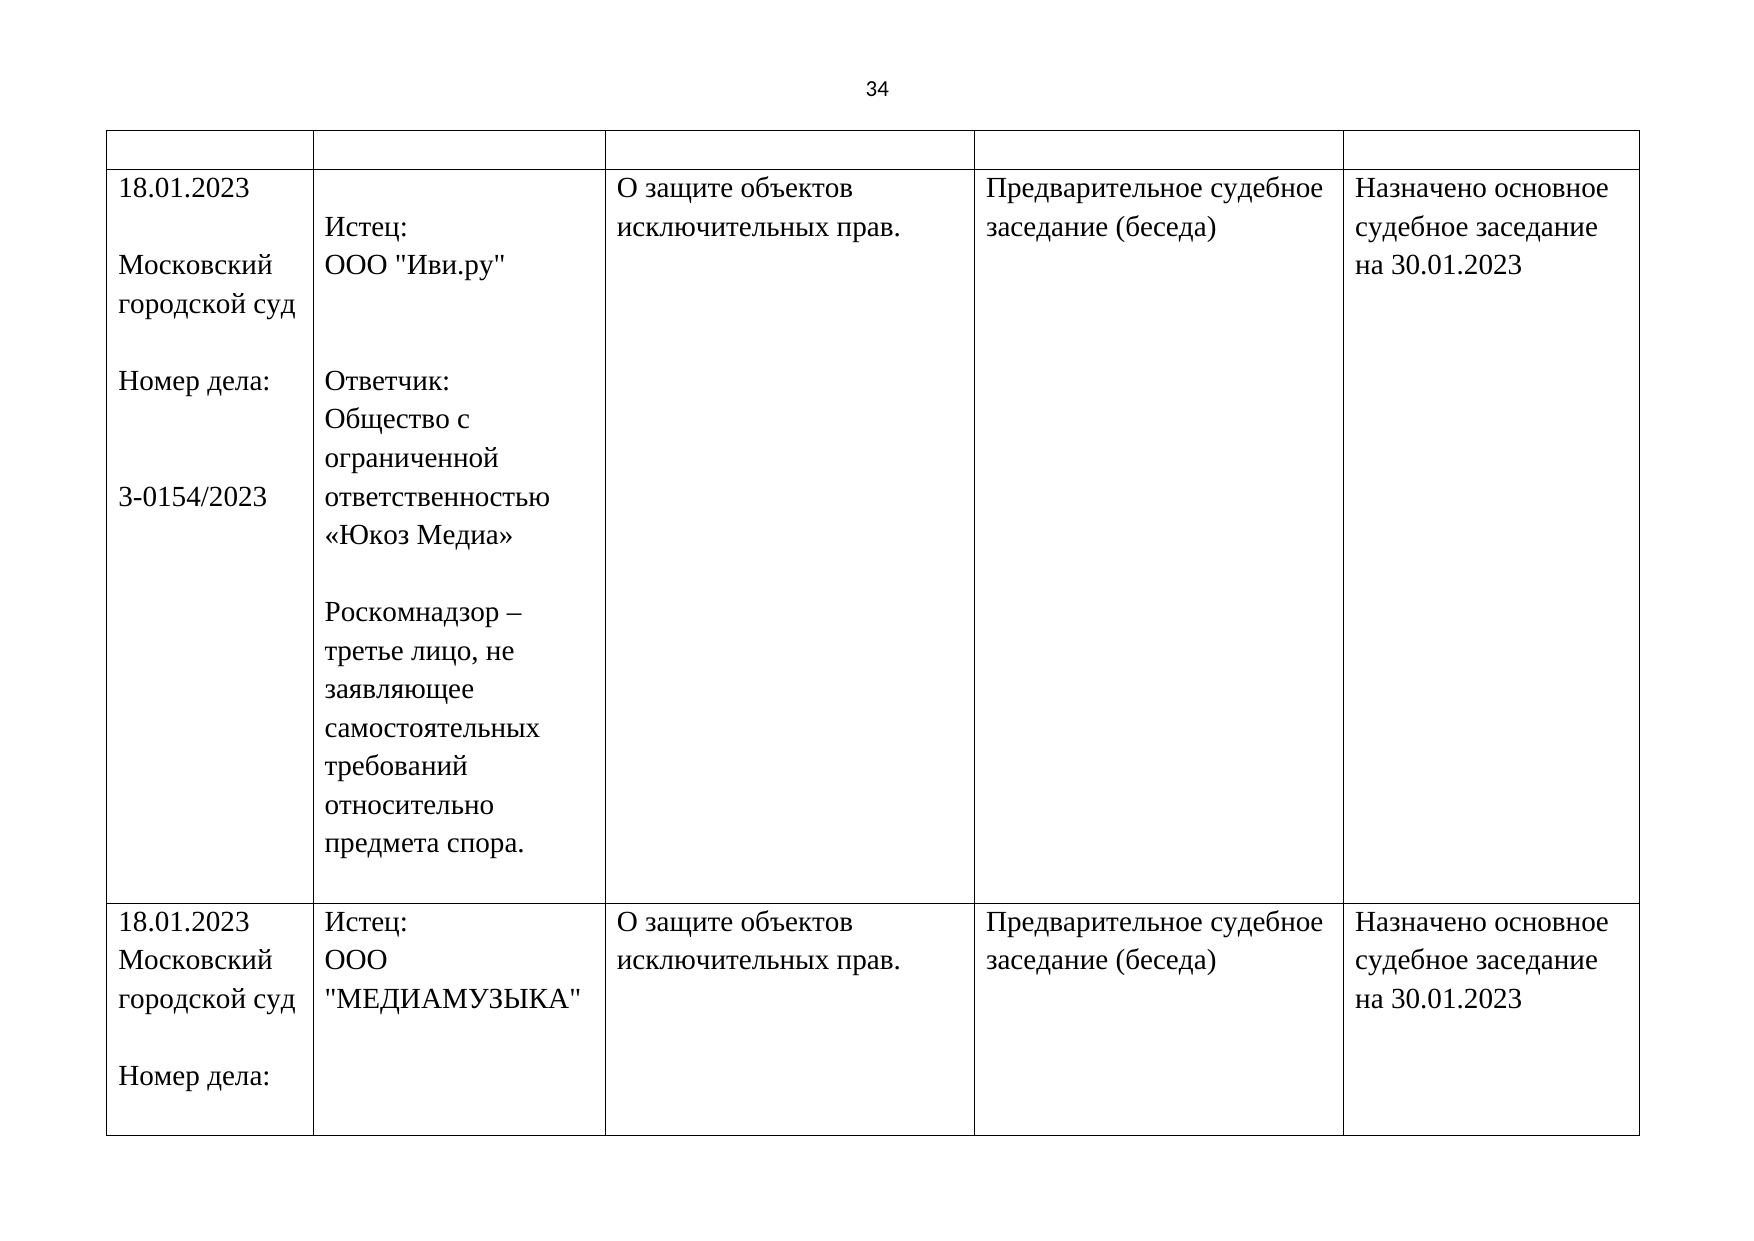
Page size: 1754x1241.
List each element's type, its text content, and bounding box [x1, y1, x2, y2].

table_cell Истец: ООО "Иви.ру" Ответчик: Общество с ограниченной ответственностью «Юкоз Медиа» Роскомнадзор – третье лицо, не заявляющее самостоятельных требований относительно предмета спора. [314, 170, 605, 903]
table_cell 18.01.2023 Московский городской суд Номер дела: 3-0154/2023 [107, 170, 313, 903]
table_cell Назначено основное судебное заседание на 30.01.2023 [1344, 170, 1639, 903]
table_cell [314, 131, 605, 169]
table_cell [107, 131, 313, 169]
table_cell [975, 131, 1343, 169]
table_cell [107, 904, 313, 1135]
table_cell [1344, 131, 1639, 169]
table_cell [606, 904, 974, 1135]
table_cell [314, 904, 605, 1135]
table_cell О защите объектов исключительных прав. [606, 170, 974, 903]
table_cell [975, 904, 1343, 1135]
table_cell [1344, 904, 1639, 1135]
table_cell Предварительное судебное заседание (беседа) [975, 170, 1343, 903]
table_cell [606, 131, 974, 169]
